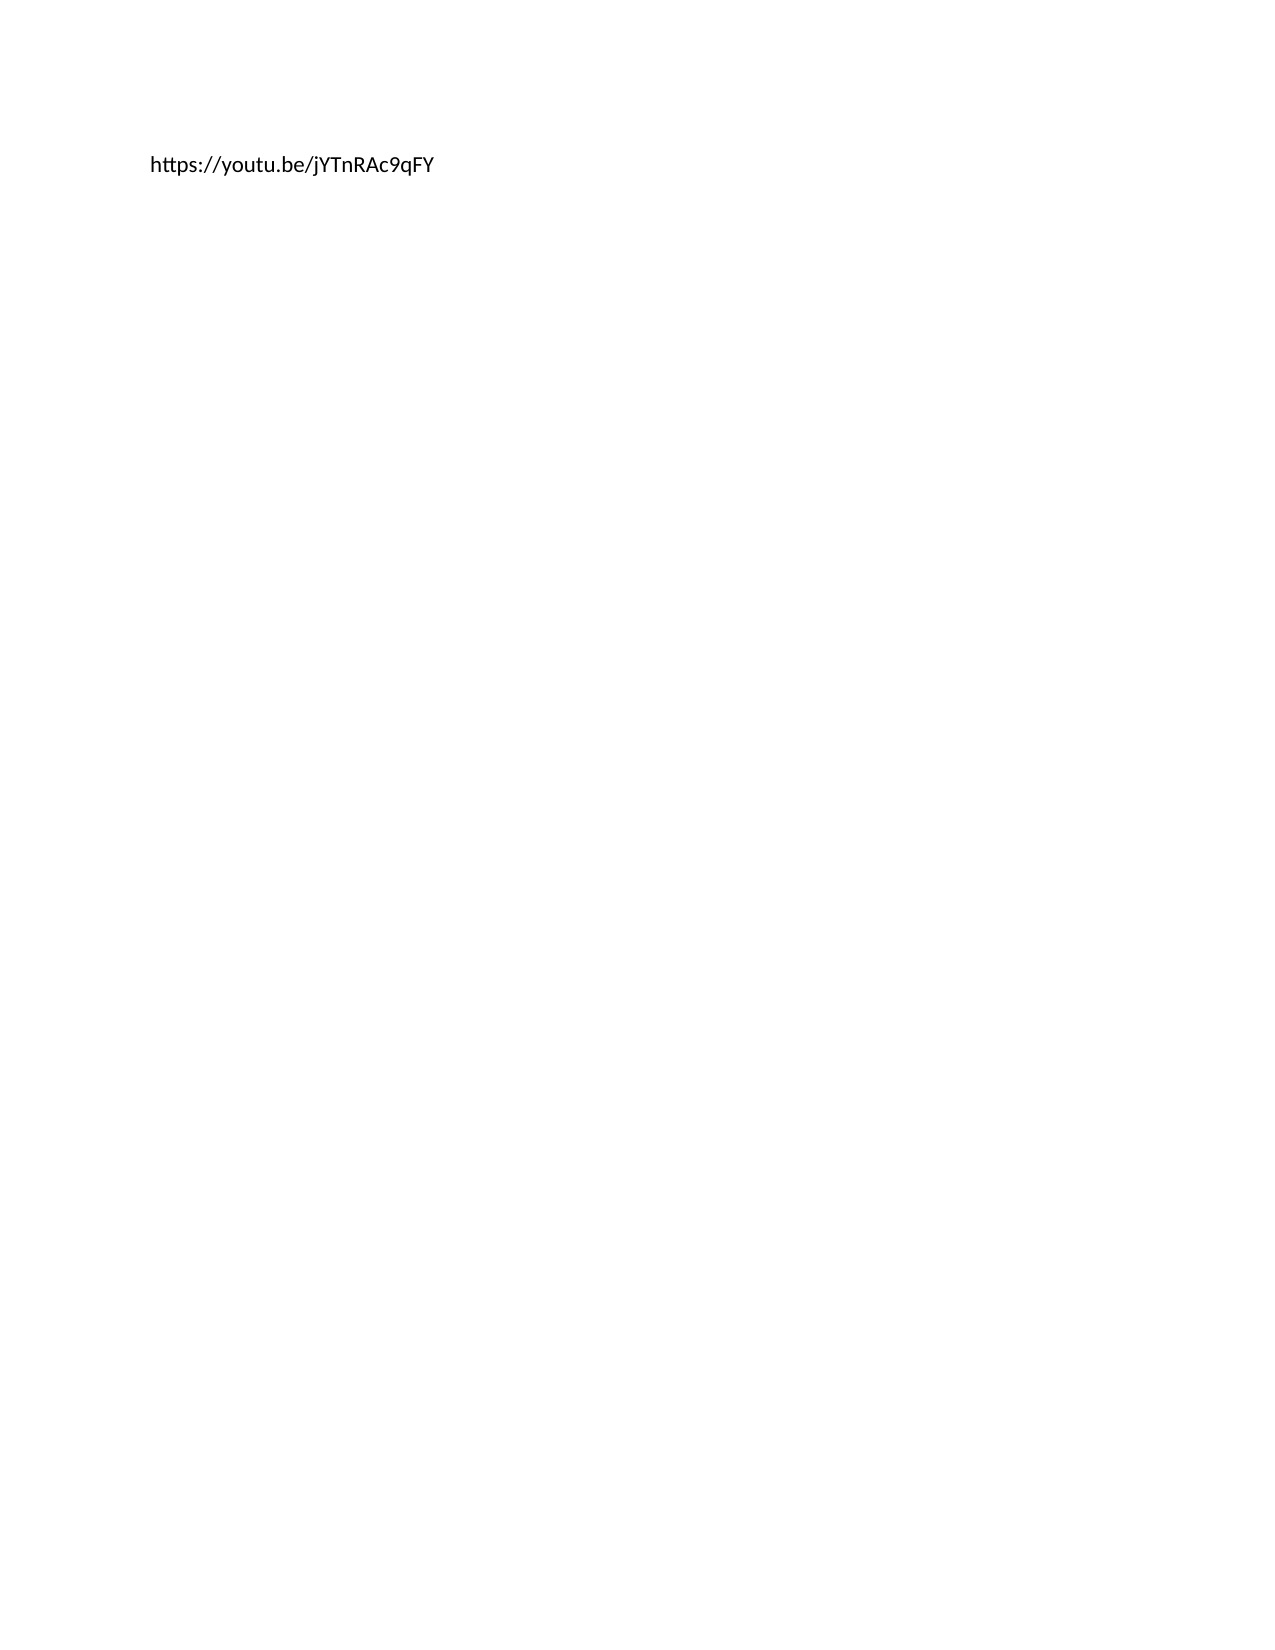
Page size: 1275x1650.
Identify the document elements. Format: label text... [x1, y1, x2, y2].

text https://youtu.be/jYTnRAc9qFY [150, 150, 1125, 178]
